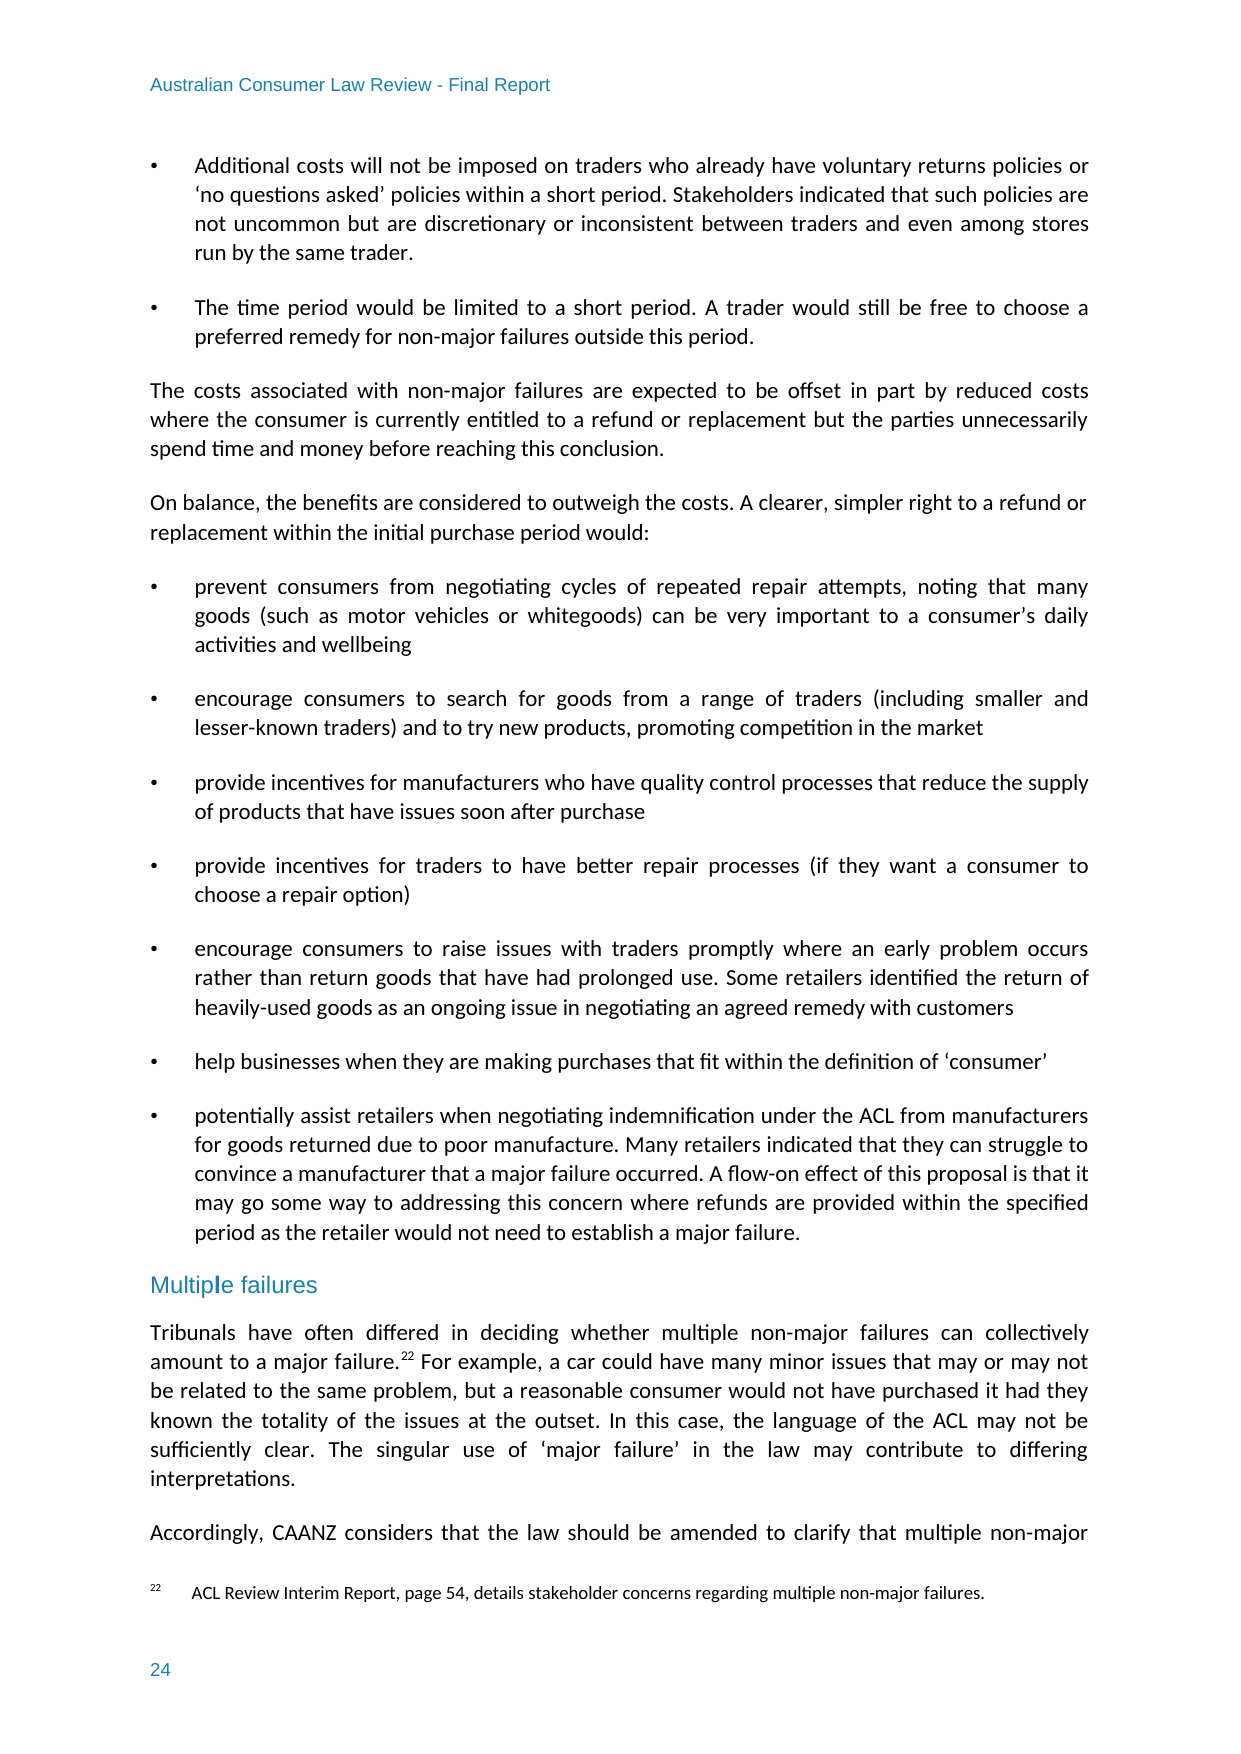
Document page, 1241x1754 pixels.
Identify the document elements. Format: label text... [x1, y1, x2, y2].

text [150, 1517, 1090, 1546]
text prevent consumers from negotiating cycles of repeated repair attempts, noting that many goods (such as motor vehicles or whitegoods) can be very important to a consumer’s daily activities and wellbeing [150, 571, 1090, 658]
text On balance, the benefits are considered to outweigh the costs. A clearer, simpler right to a refund or replacement within the initial purchase period would: [150, 487, 1090, 546]
text potentially assist retailers when negotiating indemnification under the ACL from manufacturers for goods returned due to poor manufacture. Many retailers indicated that they can struggle to convince a manufacturer that a major failure occurred. A flow-on effect of this proposal is that it may go some way to addressing this concern where refunds are provided within the specified period as the retailer would not need to establish a major failure. [150, 1100, 1090, 1246]
text provide incentives for traders to have better repair processes (if they want a consumer to choose a repair option) [150, 850, 1090, 908]
text The costs associated with non-major failures are expected to be offset in part by reduced costs where the consumer is currently entitled to a refund or replacement but the parties unnecessarily spend time and money before reaching this conclusion. [150, 375, 1090, 462]
text Additional costs will not be imposed on traders who already have voluntary returns policies or ‘no questions asked’ policies within a short period. Stakeholders indicated that such policies are not uncommon but are discretionary or inconsistent between traders and even among stores run by the same trader. [150, 150, 1090, 267]
text provide incentives for manufacturers who have quality control processes that reduce the supply of products that have issues soon after purchase [150, 767, 1090, 825]
text encourage consumers to raise issues with traders promptly where an early problem occurs rather than return goods that have had prolonged use. Some retailers identified the return of heavily-used goods as an ongoing issue in negotiating an agreed remedy with customers [150, 933, 1090, 1021]
text help businesses when they are making purchases that fit within the definition of ‘consumer’ [150, 1046, 1090, 1075]
text Tribunals have often differed in deciding whether multiple non-major failures can collectively amount to a major failure. For example, a car could have many minor issues that may or may not be related to the same problem, but a reasonable consumer would not have purchased it had they known the totality of the issues at the outset. In this case, the language of the ACL may not be sufficiently clear. The singular use of ‘major failure’ in the law may contribute to differing interpretations. [150, 1317, 1090, 1492]
text The time period would be limited to a short period. A trader would still be free to choose a preferred remedy for non-major failures outside this period. [150, 292, 1090, 350]
subtitle Multiple failures [150, 1271, 1090, 1298]
text encourage consumers to search for goods from a range of traders (including smaller and lesser-known traders) and to try new products, promoting competition in the market [150, 683, 1090, 742]
